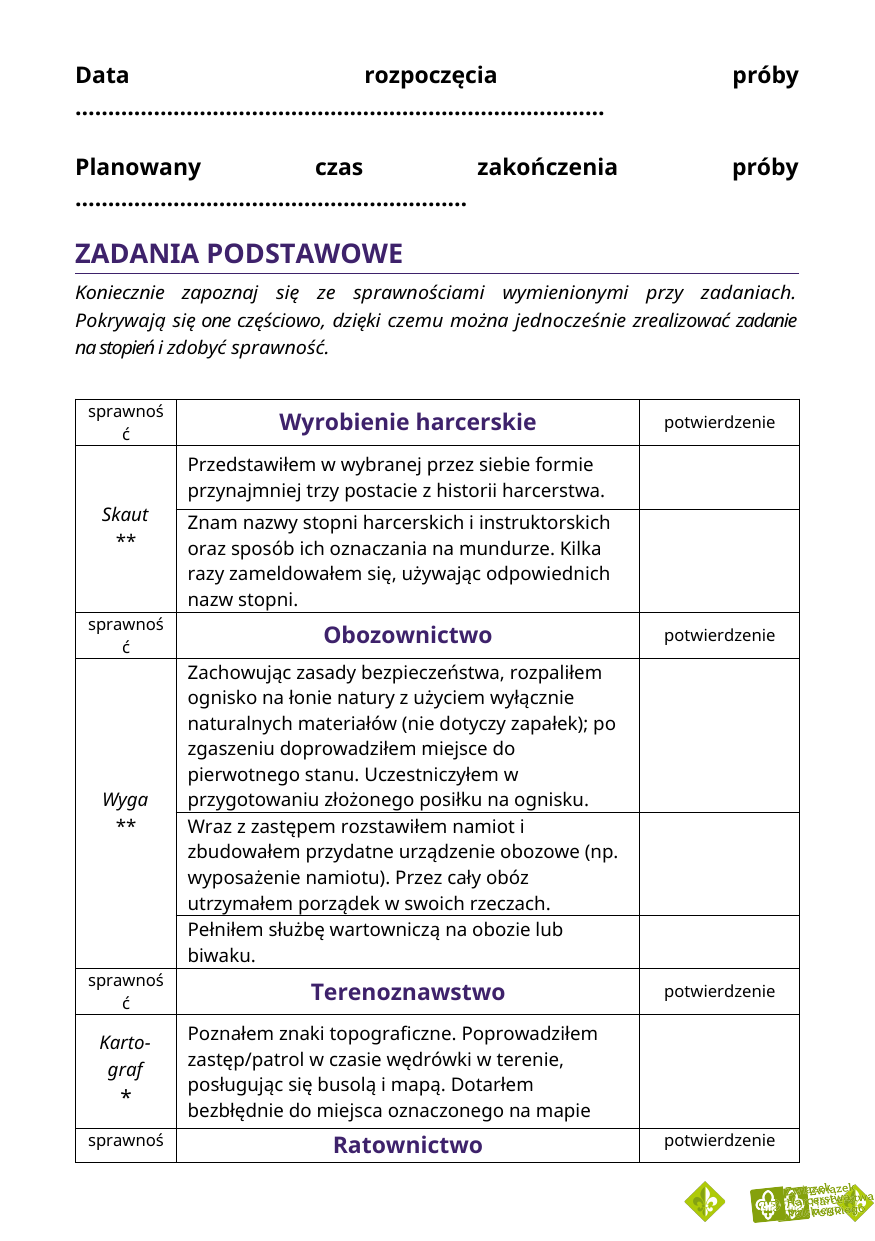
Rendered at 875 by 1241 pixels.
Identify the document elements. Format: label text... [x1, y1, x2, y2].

text Data rozpoczęcia próby ……………………………………………………………………… [75, 59, 799, 122]
table_cell sprawność [76, 613, 176, 658]
table_cell Obozownictwo [177, 613, 639, 658]
table_cell Wyga ** [76, 659, 176, 967]
table_cell [640, 813, 799, 915]
table_cell Poznałem znaki topograficzne. Poprowadziłem zastęp/patrol w czasie wędrówki w terenie, posługując się busolą i mapą. Dotarłem bezbłędnie do miejsca oznaczonego na mapie [177, 1015, 639, 1128]
table_header potwierdzenie [640, 400, 799, 445]
table_cell [640, 1015, 799, 1128]
text Koniecznie zapoznaj się ze sprawnościami wymienionymi przy zadaniach. Pokrywają się one częściowo, dzięki czemu można jednocześnie zrealizować zadanie na stopień i zdobyć sprawność. [75, 280, 799, 360]
picture [750, 1183, 874, 1223]
table_cell Terenoznawstwo [177, 969, 639, 1014]
table_cell potwierdzenie [640, 969, 799, 1014]
table_cell [640, 446, 799, 508]
table_cell [640, 659, 799, 812]
table_cell potwierdzenie [640, 1129, 799, 1162]
text Planowany czas zakończenia próby …………………………………………………… [75, 151, 799, 213]
table_cell potwierdzenie [640, 613, 799, 658]
table_cell Karto-graf * [76, 1015, 176, 1128]
subtitle ZADANIA PODSTAWOWE [75, 234, 799, 273]
table_cell Wraz z zastępem rozstawiłem namiot i zbudowałem przydatne urządzenie obozowe (np. wyposażenie namiotu). Przez cały obóz utrzymałem porządek w swoich rzeczach. [177, 813, 639, 915]
picture [684, 1181, 725, 1222]
table_cell [640, 510, 799, 612]
table_cell Ratownictwo [177, 1129, 639, 1162]
table_cell Zachowując zasady bezpieczeństwa, rozpaliłem ognisko na łonie natury z użyciem wyłącznie naturalnych materiałów (nie dotyczy zapałek); po zgaszeniu doprowadziłem miejsce do pierwotnego stanu. Uczestniczyłem w przygotowaniu złożonego posiłku na ognisku. [177, 659, 639, 812]
table_cell Przedstawiłem w wybranej przez siebie formie przynajmniej trzy postacie z historii harcerstwa. [177, 446, 639, 508]
table_cell Znam nazwy stopni harcerskich i instruktorskich oraz sposób ich oznaczania na mundurze. Kilka razy zameldowałem się, używając odpowiednich nazw stopni. [177, 510, 639, 612]
table_cell sprawność [76, 1129, 176, 1162]
table_cell [640, 916, 799, 967]
table_cell sprawność [76, 969, 176, 1014]
table_header sprawność [76, 400, 176, 445]
table_header Wyrobienie harcerskie [177, 400, 639, 445]
table_cell Skaut ** [76, 446, 176, 612]
table_cell Pełniłem służbę wartowniczą na obozie lub biwaku. [177, 916, 639, 967]
